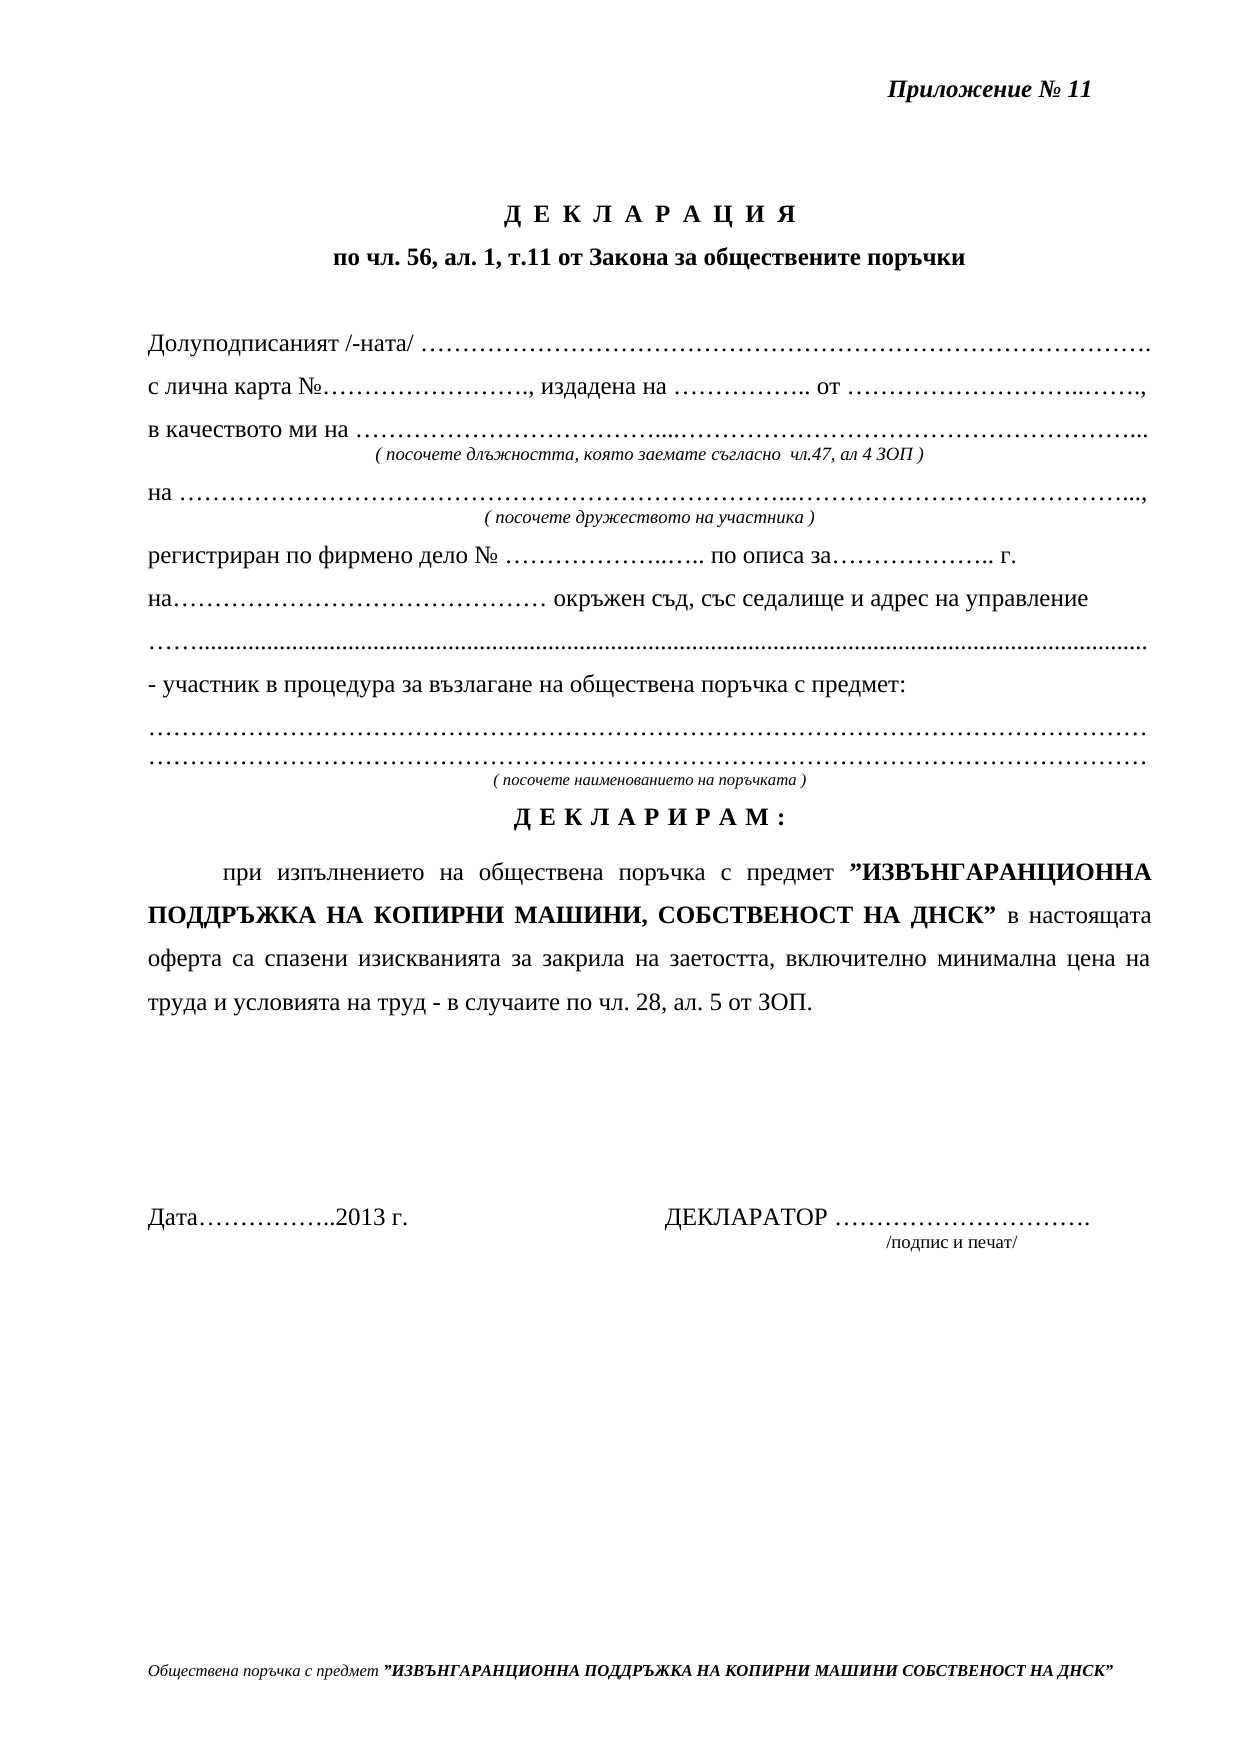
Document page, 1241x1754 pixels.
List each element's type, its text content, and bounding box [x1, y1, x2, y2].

text ( посочете длъжността, която заемате съгласно чл.47, ал 4 ЗОП ) [148, 443, 1152, 464]
text - участник в процедура за възлагане на обществена поръчка с предмет: [148, 669, 1152, 698]
text в качеството ми на ………………………………....………………………………………………... [148, 414, 1152, 443]
text Долуподписаният /-ната/ ……………………………………………………………………………. [148, 328, 1152, 357]
text /подпис и печат/ [148, 1231, 1152, 1252]
text ……........................................................................................................................................................ [148, 626, 1152, 655]
text с лична карта №……………………., издадена на …………….. от ………………………..……., [148, 371, 1152, 400]
text регистриран по фирмено дело № ………………..….. по описа за……………….. г. на……………………………………… окръжен съд, със седалище и адрес на управление [148, 540, 1152, 612]
text на ………………………………………………………………...…………………………………..., [148, 477, 1152, 506]
text ( посочете наименованието на поръчката ) [148, 770, 1152, 789]
text …………………………………………………………………………………………………………………………………………………………………………………………………………………… [148, 712, 1152, 770]
text Дата……………..2013 г. ДЕКЛАРАТОР …………………………. [148, 1202, 1152, 1231]
text по чл. 56, ал. 1, т.11 от Закона за обществените поръчки [146, 242, 1152, 271]
text ДЕКЛАРИРАМ: [148, 802, 1152, 830]
text при изпълнението на обществена поръчка с предмет ”ИЗВЪНГАРАНЦИОННА ПОДДРЪЖКА НА КОПИРНИ МАШИНИ, СОБСТВЕНОСТ НА ДНСК” в настоящата оферта са спазени изискванията за закрила на заетостта, включително минимална цена на труда и условията на труд - в случаите по чл. 28, ал. 5 от ЗОП. [148, 857, 1152, 1015]
text ( посочете дружеството на участника ) [148, 506, 1152, 527]
text Декларация [148, 199, 1152, 227]
